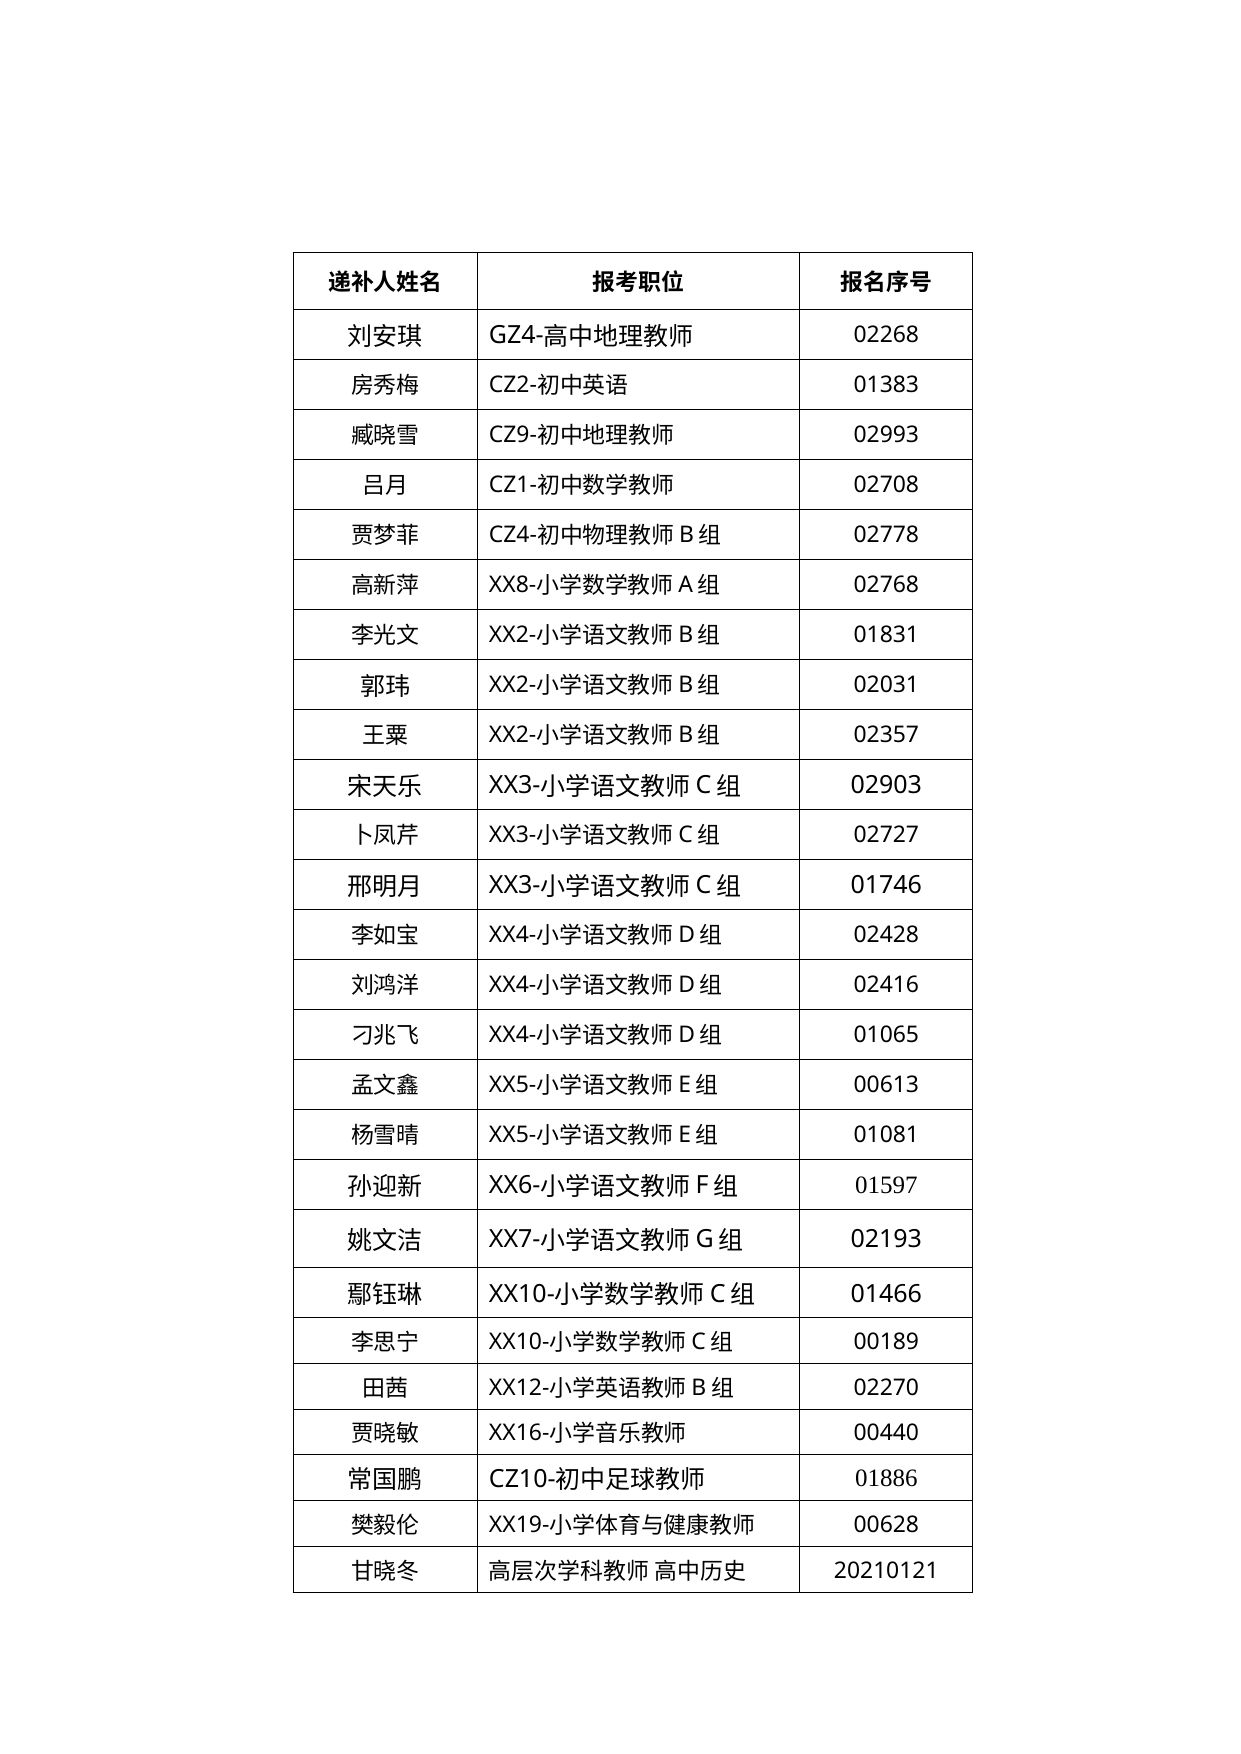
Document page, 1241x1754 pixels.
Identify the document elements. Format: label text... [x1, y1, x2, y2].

table_cell 02416 [800, 960, 972, 1008]
table_cell 刘鸿洋 [294, 960, 477, 1008]
table_cell XX4-小学语文教师D组 [478, 1010, 799, 1058]
table_cell 王粟 [294, 710, 477, 758]
table_cell CZ1-初中数学教师 [478, 460, 799, 508]
table_cell XX6-小学语文教师F组 [478, 1160, 799, 1208]
table_cell 李光文 [294, 610, 477, 658]
table_cell 臧晓雪 [294, 410, 477, 458]
table_header 报考职位 [478, 253, 799, 308]
table_cell XX8-小学数学教师A组 [478, 560, 799, 608]
table_cell 甘晓冬 [294, 1547, 477, 1592]
table_cell XX7-小学语文教师G组 [478, 1210, 799, 1267]
table_cell 邢明月 [294, 860, 477, 908]
table_cell 01886 [800, 1455, 972, 1500]
table_cell XX3-小学语文教师C组 [478, 860, 799, 908]
table_cell 01383 [800, 360, 972, 408]
table_cell 02193 [800, 1210, 972, 1267]
table_cell CZ2-初中英语 [478, 360, 799, 408]
table_cell 02270 [800, 1364, 972, 1408]
table_cell 常国鹏 [294, 1455, 477, 1500]
table_cell 20210121 [800, 1547, 972, 1592]
table_cell 01831 [800, 610, 972, 658]
table_cell 00613 [800, 1060, 972, 1108]
table_cell 孟文鑫 [294, 1060, 477, 1108]
table_cell CZ4-初中物理教师B组 [478, 510, 799, 558]
table_cell 01466 [800, 1268, 972, 1317]
table_cell 高新萍 [294, 560, 477, 608]
table_cell XX3-小学语文教师C组 [478, 810, 799, 858]
table_cell 01746 [800, 860, 972, 908]
table_cell 杨雪晴 [294, 1110, 477, 1158]
table_cell 高层次学科教师 高中历史 [478, 1547, 799, 1592]
table_cell 01081 [800, 1110, 972, 1158]
table_cell 李思宁 [294, 1318, 477, 1363]
table_cell 宋天乐 [294, 760, 477, 808]
table_cell 田茜 [294, 1364, 477, 1408]
table_cell 吕月 [294, 460, 477, 508]
table_cell XX5-小学语文教师E组 [478, 1060, 799, 1108]
table_cell 02357 [800, 710, 972, 758]
table_cell GZ4-高中地理教师 [478, 310, 799, 358]
table_cell XX4-小学语文教师D组 [478, 910, 799, 958]
table_cell XX10-小学数学教师C组 [478, 1268, 799, 1317]
table_cell XX10-小学数学教师C组 [478, 1318, 799, 1363]
table_cell XX12-小学英语教师B组 [478, 1364, 799, 1408]
table_cell XX19-小学体育与健康教师 [478, 1501, 799, 1546]
table_cell XX2-小学语文教师B组 [478, 610, 799, 658]
table_cell 樊毅伦 [294, 1501, 477, 1546]
table_cell XX2-小学语文教师B组 [478, 710, 799, 758]
table_cell 02993 [800, 410, 972, 458]
table_cell 02268 [800, 310, 972, 358]
table_cell 02768 [800, 560, 972, 608]
table_cell 李如宝 [294, 910, 477, 958]
table_cell 姚文洁 [294, 1210, 477, 1267]
table_cell CZ9-初中地理教师 [478, 410, 799, 458]
table_cell 贾梦菲 [294, 510, 477, 558]
table_cell 鄢钰琳 [294, 1268, 477, 1317]
table_cell 02428 [800, 910, 972, 958]
table_cell 00628 [800, 1501, 972, 1546]
table_header 报名序号 [800, 253, 972, 308]
table_cell XX4-小学语文教师D组 [478, 960, 799, 1008]
table_cell XX16-小学音乐教师 [478, 1410, 799, 1454]
table_cell 02708 [800, 460, 972, 508]
table_cell 00440 [800, 1410, 972, 1454]
table_header 递补人姓名 [294, 253, 477, 308]
table_cell 02727 [800, 810, 972, 858]
table_cell 02031 [800, 660, 972, 708]
table_cell 房秀梅 [294, 360, 477, 408]
table_cell XX3-小学语文教师C组 [478, 760, 799, 808]
table_cell 孙迎新 [294, 1160, 477, 1208]
table_cell 01597 [800, 1160, 972, 1208]
table_cell 刘安琪 [294, 310, 477, 358]
table_cell XX2-小学语文教师B组 [478, 660, 799, 708]
table_cell 01065 [800, 1010, 972, 1058]
table_cell 02903 [800, 760, 972, 808]
table_cell CZ10-初中足球教师 [478, 1455, 799, 1500]
table_cell 刁兆飞 [294, 1010, 477, 1058]
table_cell XX5-小学语文教师E组 [478, 1110, 799, 1158]
table_cell 02778 [800, 510, 972, 558]
table_cell 00189 [800, 1318, 972, 1363]
table_cell 郭玮 [294, 660, 477, 708]
table_cell 贾晓敏 [294, 1410, 477, 1454]
table_cell 卜凤芹 [294, 810, 477, 858]
